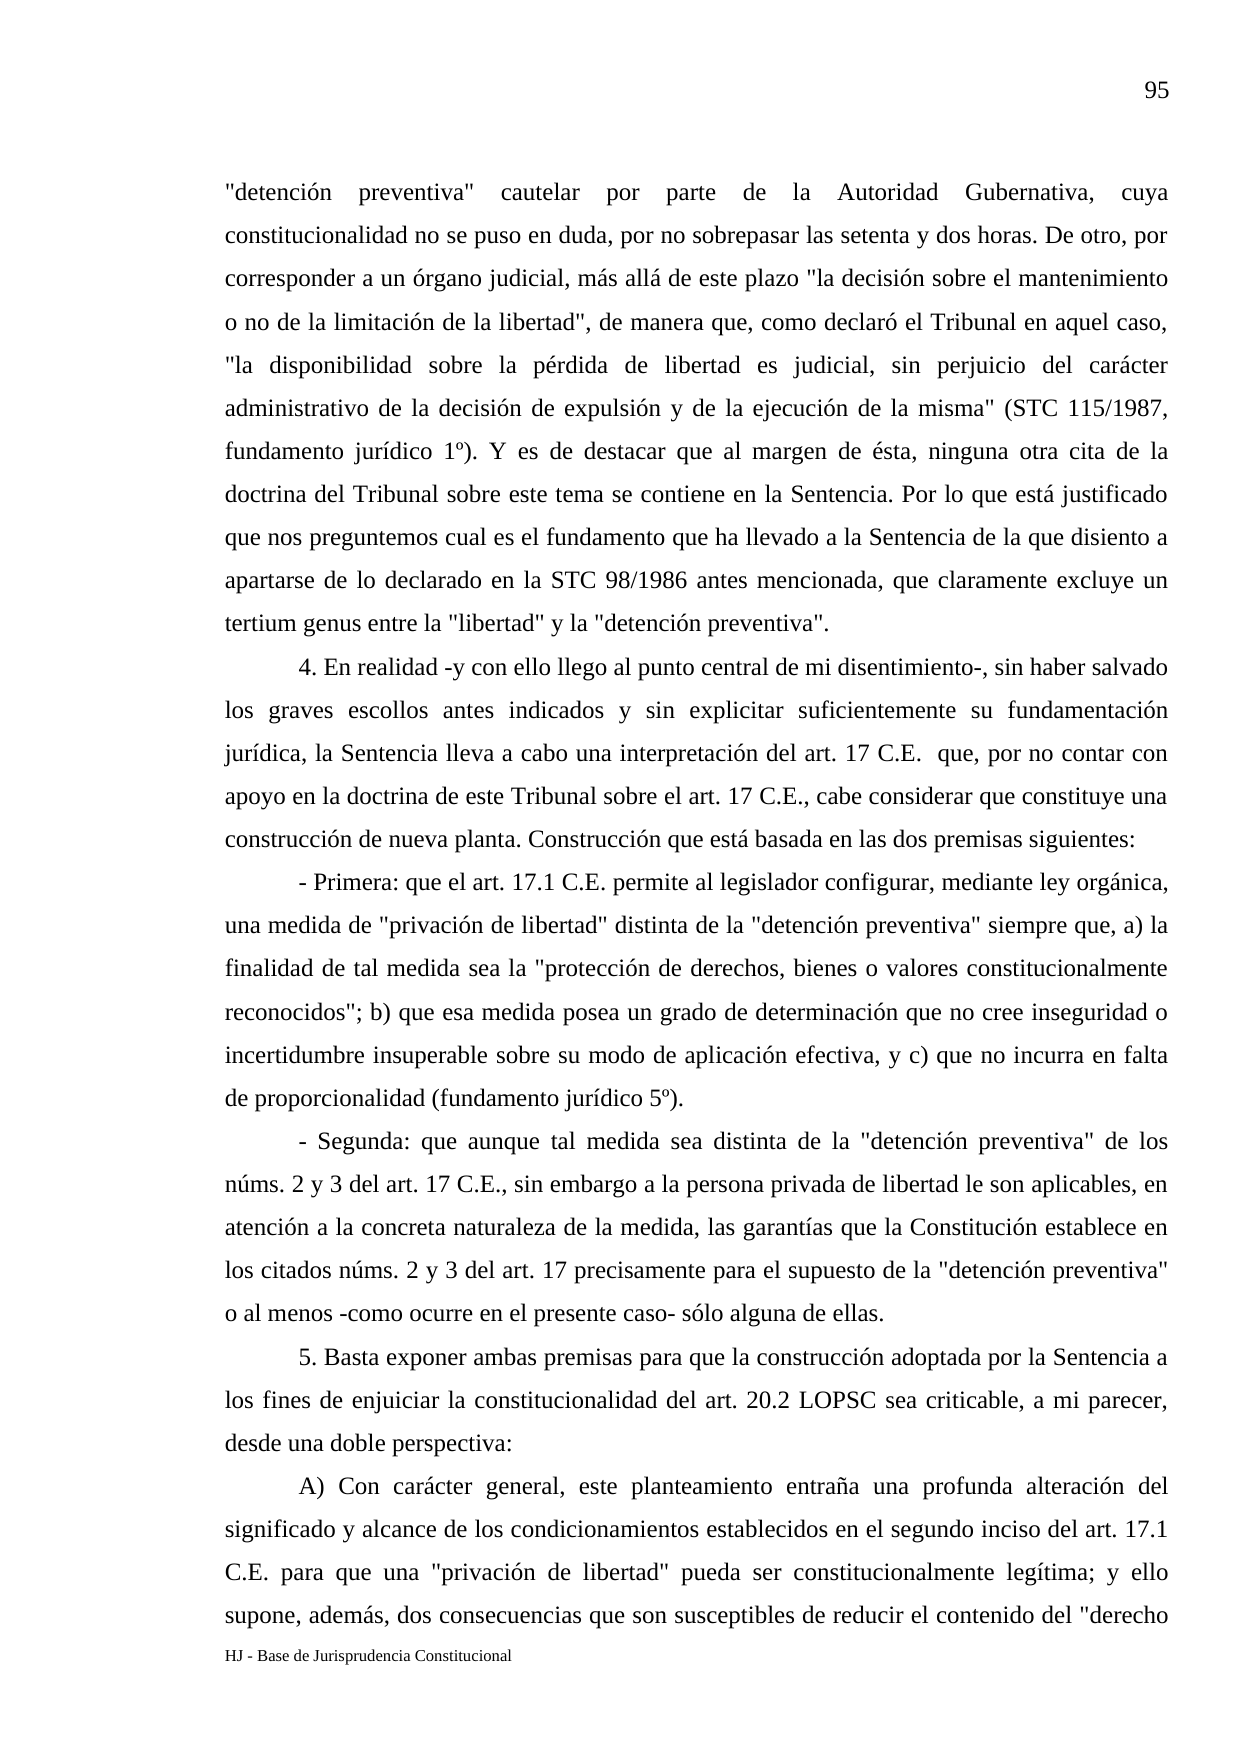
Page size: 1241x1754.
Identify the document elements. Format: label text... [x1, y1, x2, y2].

text 5. Basta exponer ambas premisas para que la construcción adoptada por la Sentencia a los fines de enjuiciar la constitucionalidad del art. 20.2 LOPSC sea criticable, a mi parecer, desde una doble perspectiva: [224, 1342, 1169, 1457]
text - Segunda: que aunque tal medida sea distinta de la "detención preventiva" de los núms. 2 y 3 del art. 17 C.E., sin embargo a la persona privada de libertad le son aplicables, en atención a la concreta naturaleza de la medida, las garantías que la Constitución establece en los citados núms. 2 y 3 del art. 17 precisamente para el supuesto de la "detención preventiva" o al menos -como ocurre en el presente caso- sólo alguna de ellas. [224, 1126, 1169, 1327]
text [224, 177, 1169, 637]
text 4. En realidad -y con ello llego al punto central de mi disentimiento-, sin haber salvado los graves escollos antes indicados y sin explicitar suficientemente su fundamentación jurídica, la Sentencia lleva a cabo una interpretación del art. 17 C.E. que, por no contar con apoyo en la doctrina de este Tribunal sobre el art. 17 C.E., cabe considerar que constituye una construcción de nueva planta. Construcción que está basada en las dos premisas siguientes: [224, 652, 1169, 853]
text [224, 1471, 1169, 1629]
text - Primera: que el art. 17.1 C.E. permite al legislador configurar, mediante ley orgánica, una medida de "privación de libertad" distinta de la "detención preventiva" siempre que, a) la finalidad de tal medida sea la "protección de derechos, bienes o valores constitucionalmente reconocidos"; b) que esa medida posea un grado de determinación que no cree inseguridad o incertidumbre insuperable sobre su modo de aplicación efectiva, y c) que no incurra en falta de proporcionalidad (fundamento jurídico 5º). [224, 867, 1169, 1112]
